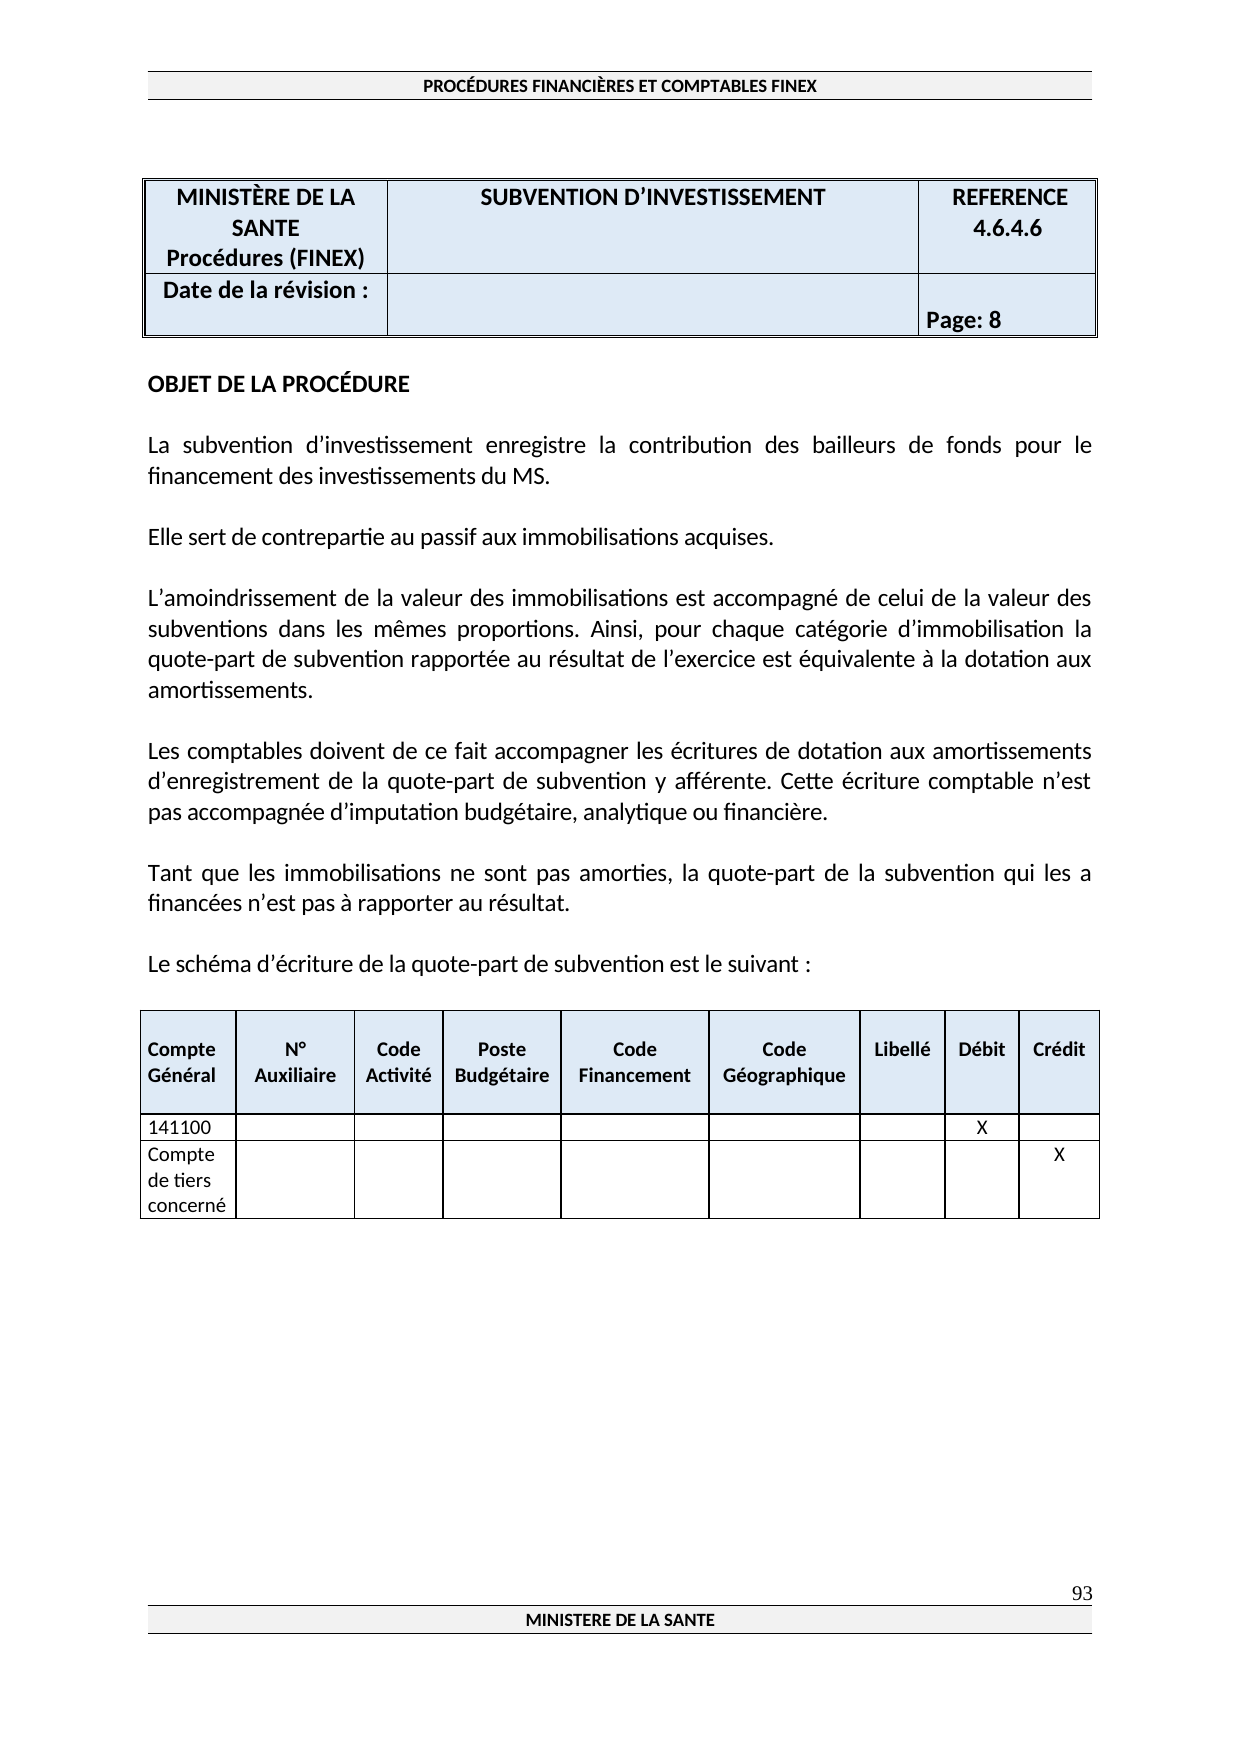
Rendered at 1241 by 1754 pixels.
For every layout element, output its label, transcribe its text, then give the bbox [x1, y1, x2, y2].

text La subvention d’investissement enregistre la contribution des bailleurs de fonds pour le financement des investissements du MS. [148, 430, 1092, 491]
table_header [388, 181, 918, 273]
text Le schéma d’écriture de la quote-part de subvention est le suivant : [148, 948, 1092, 979]
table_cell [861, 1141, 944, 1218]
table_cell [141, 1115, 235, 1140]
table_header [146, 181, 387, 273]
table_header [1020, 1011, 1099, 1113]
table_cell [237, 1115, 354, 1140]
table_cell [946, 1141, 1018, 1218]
text Les comptables doivent de ce fait accompagner les écritures de dotation aux amortissements d’enregistrement de la quote-part de subvention y afférente. Cette écriture comptable n’est pas accompagnée d’imputation budgétaire, analytique ou financière. [148, 735, 1092, 826]
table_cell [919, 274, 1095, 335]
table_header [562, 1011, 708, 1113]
text OBJET DE LA PROCÉDURE [148, 369, 1092, 399]
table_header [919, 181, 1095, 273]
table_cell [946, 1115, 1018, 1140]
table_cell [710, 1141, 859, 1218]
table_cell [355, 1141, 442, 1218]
text L’amoindrissement de la valeur des immobilisations est accompagné de celui de la valeur des subventions dans les mêmes proportions. Ainsi, pour chaque catégorie d’immobilisation la quote-part de subvention rapportée au résultat de l’exercice est équivalente à la dotation aux amortissements. [148, 582, 1092, 704]
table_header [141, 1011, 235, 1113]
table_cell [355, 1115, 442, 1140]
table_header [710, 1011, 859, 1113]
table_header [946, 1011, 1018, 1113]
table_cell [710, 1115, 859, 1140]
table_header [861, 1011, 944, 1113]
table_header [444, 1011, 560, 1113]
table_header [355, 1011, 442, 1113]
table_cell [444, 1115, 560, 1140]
text Elle sert de contrepartie au passif aux immobilisations acquises. [148, 521, 1092, 552]
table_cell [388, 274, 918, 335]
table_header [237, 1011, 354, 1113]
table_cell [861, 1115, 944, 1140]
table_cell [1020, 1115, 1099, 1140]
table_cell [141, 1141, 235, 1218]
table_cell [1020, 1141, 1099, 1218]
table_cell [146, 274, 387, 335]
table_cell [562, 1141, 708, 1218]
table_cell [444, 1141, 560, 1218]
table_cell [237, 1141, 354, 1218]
text Tant que les immobilisations ne sont pas amorties, la quote-part de la subvention qui les a financées n’est pas à rapporter au résultat. [148, 857, 1092, 918]
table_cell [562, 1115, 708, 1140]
